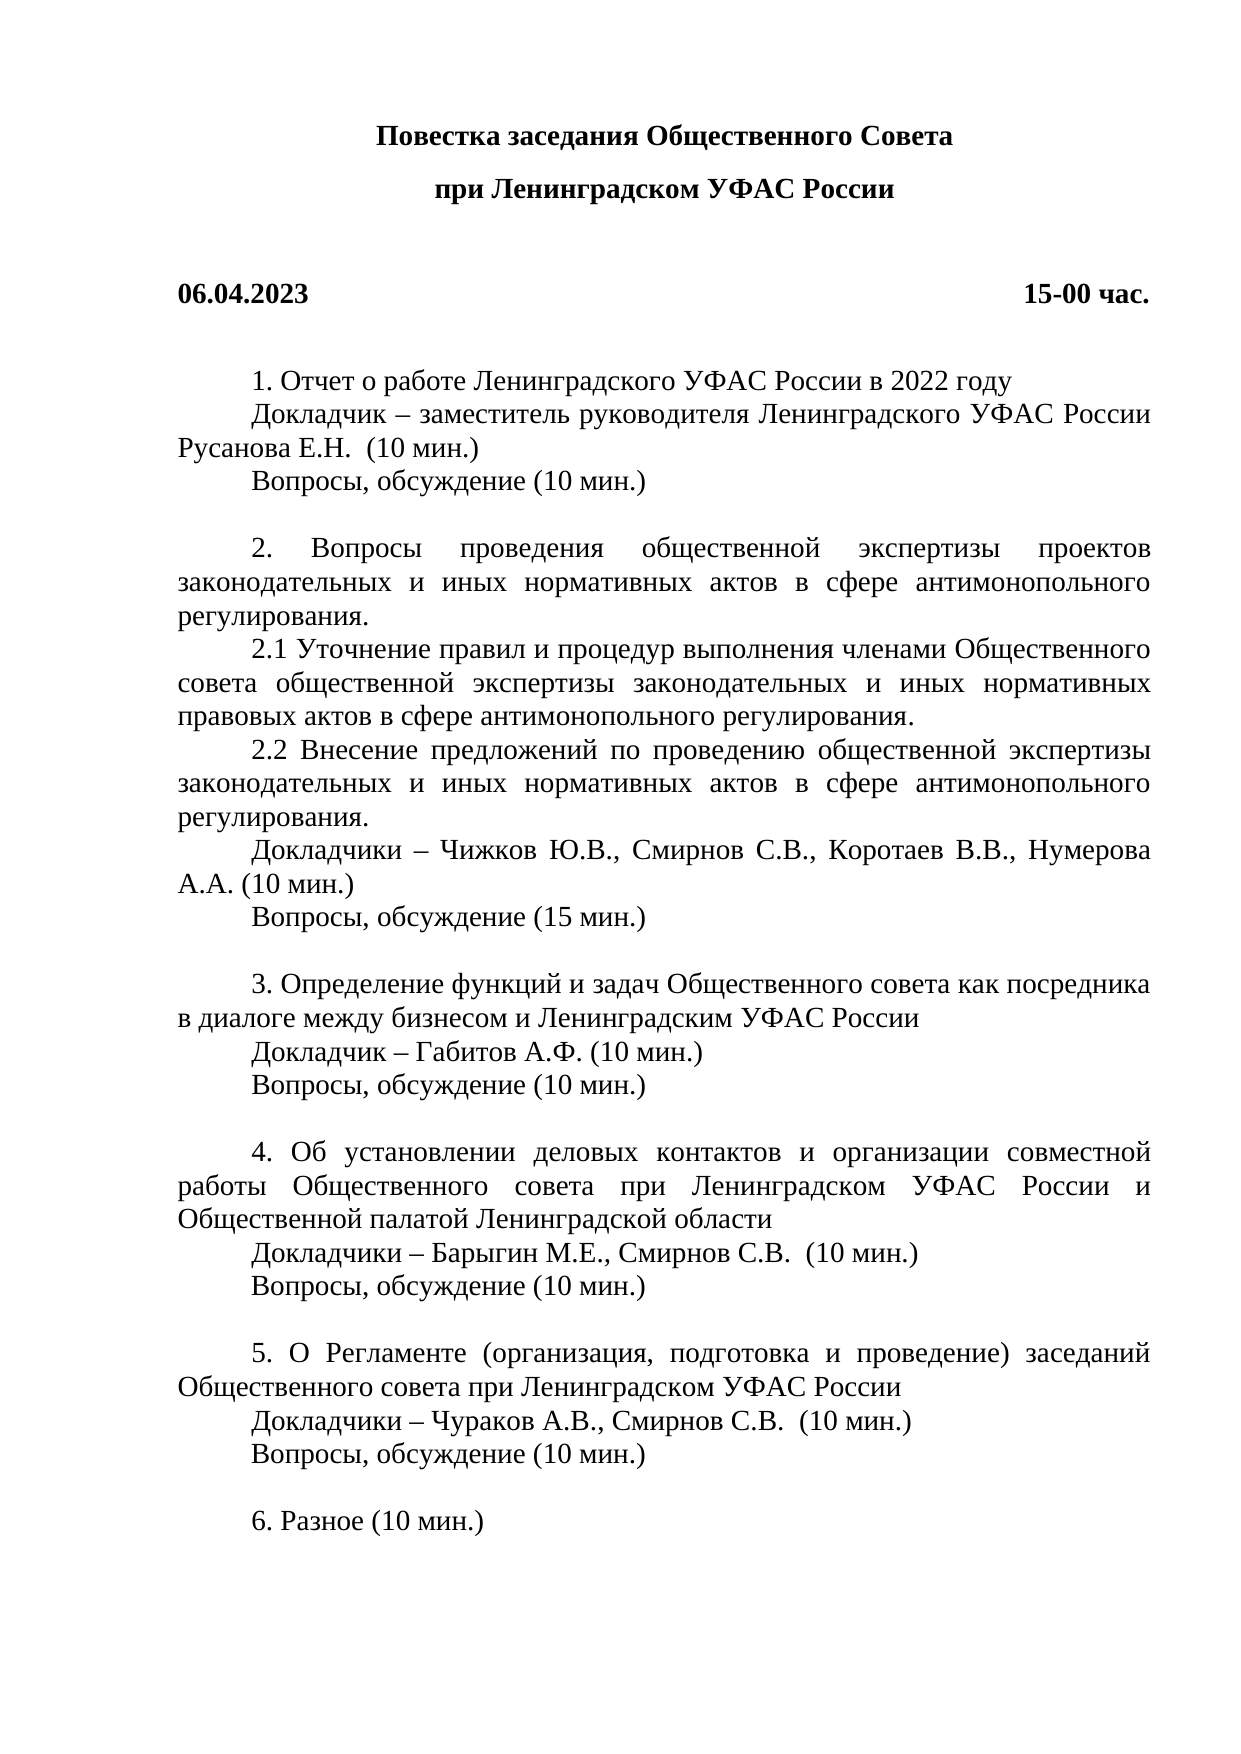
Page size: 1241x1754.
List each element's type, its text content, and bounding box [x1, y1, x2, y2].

text Вопросы, обсуждение (10 мин.) [177, 1067, 1152, 1101]
text Докладчики – Чураков А.В., Смирнов С.В. (10 мин.) [177, 1403, 1152, 1436]
text Докладчик – Габитов А.Ф. (10 мин.) [177, 1034, 1152, 1067]
text 2. Вопросы проведения общественной экспертизы проектов законодательных и иных нормативных актов в сфере антимонопольного регулирования. [177, 531, 1152, 631]
text Докладчик – заместитель руководителя Ленинградского УФАС России Русанова Е.Н. (10 мин.) [177, 396, 1152, 463]
text 4. Об установлении деловых контактов и организации совместной работы Общественного совета при Ленинградском УФАС России и Общественной палатой Ленинградской области [177, 1134, 1152, 1235]
text 6. Разное (10 мин.) [177, 1503, 1152, 1537]
text 06.04.2023 15-00 час. [177, 277, 1152, 310]
text 2.1 Уточнение правил и процедур выполнения членами Общественного совета общественной экспертизы законодательных и иных нормативных правовых актов в сфере антимонопольного регулирования. [177, 631, 1152, 732]
text при Ленинградском УФАС России [177, 171, 1152, 204]
text 1. Отчет о работе Ленинградского УФАС России в 2022 году [177, 363, 1152, 396]
text Вопросы, обсуждение (10 мин.) [177, 463, 1152, 497]
text Докладчики – Чижков Ю.В., Смирнов С.В., Коротаев В.В., Нумерова А.А. (10 мин.) [177, 832, 1152, 899]
text 3. Определение функций и задач Общественного совета как посредника в диалоге между бизнесом и Ленинградским УФАС России [177, 967, 1152, 1034]
text Вопросы, обсуждение (15 мин.) [177, 899, 1152, 933]
list Вопросы, обсуждение (10 мин.) [177, 1436, 1152, 1470]
text Повестка заседания Общественного Совета [177, 118, 1152, 152]
text 2.2 Внесение предложений по проведению общественной экспертизы законодательных и иных нормативных актов в сфере антимонопольного регулирования. [177, 732, 1152, 832]
text 5. О Регламенте (организация, подготовка и проведение) заседаний Общественного совета при Ленинградском УФАС России [177, 1336, 1152, 1403]
list Вопросы, обсуждение (10 мин.) [177, 1268, 1152, 1302]
text Докладчики – Барыгин М.Е., Смирнов С.В. (10 мин.) [177, 1235, 1152, 1268]
